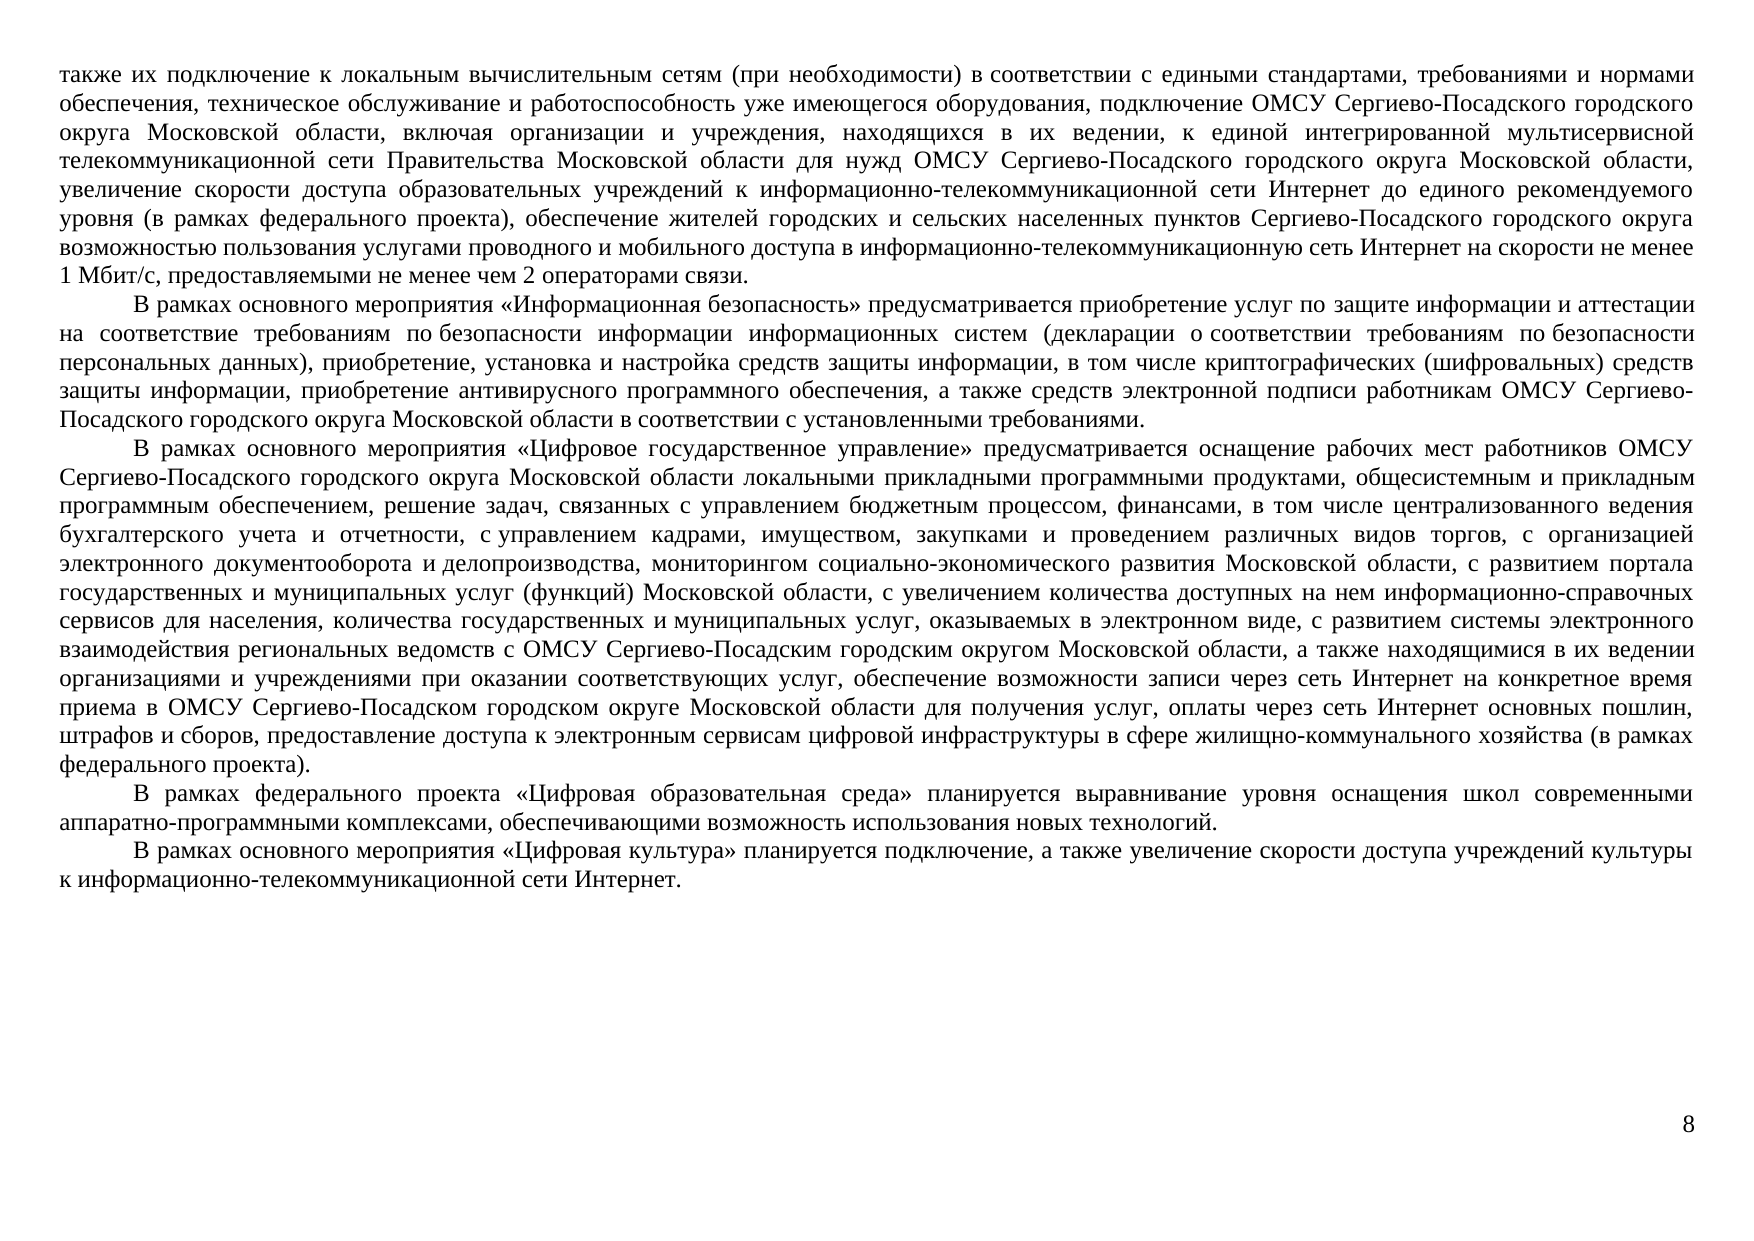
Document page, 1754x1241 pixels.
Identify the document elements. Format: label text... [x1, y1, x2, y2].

text В рамках основного мероприятия «Цифровое государственное управление» предусматривается оснащение рабочих мест работников ОМСУ Сергиево-Посадского городского округа Московской области локальными прикладными программными продуктами, общесистемным и прикладным программным обеспечением, решение задач, связанных с управлением бюджетным процессом, финансами, в том числе централизованного ведения бухгалтерского учета и отчетности, с управлением кадрами, имуществом, закупками и проведением различных видов торгов, с организацией электронного документооборота и делопроизводства, мониторингом социально-экономического развития Московской области, с развитием портала государственных и муниципальных услуг (функций) Московской области, с увеличением количества доступных на нем информационно-справочных сервисов для населения, количества государственных и муниципальных услуг, оказываемых в электронном виде, с развитием системы электронного взаимодействия региональных ведомств с ОМСУ Сергиево-Посадским городским округом Московской области, а также находящимися в их ведении организациями и учреждениями при оказании соответствующих услуг, обеспечение возможности записи через сеть Интернет на конкретное время приема в ОМСУ Сергиево-Посадском городском округе Московской области для получения услуг, оплаты через сеть Интернет основных пошлин, штрафов и сборов, предоставление доступа к электронным сервисам цифровой инфраструктуры в сфере жилищно-коммунального хозяйства (в рамках федерального проекта). [59, 433, 1695, 778]
text В рамках основного мероприятия «Цифровая культура» планируется подключение, а также увеличение скорости доступа учреждений культуры к информационно-телекоммуникационной сети Интернет. [59, 835, 1695, 893]
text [59, 59, 1695, 289]
text В рамках основного мероприятия «Информационная безопасность» предусматривается приобретение услуг по защите информации и аттестации на соответствие требованиям по безопасности информации информационных систем (декларации о соответствии требованиям по безопасности персональных данных), приобретение, установка и настройка средств защиты информации, в том числе криптографических (шифровальных) средств защиты информации, приобретение антивирусного программного обеспечения, а также средств электронной подписи работникам ОМСУ Сергиево-Посадского городского округа Московской области в соответствии с установленными требованиями. [59, 289, 1695, 433]
text В рамках федерального проекта «Цифровая образовательная среда» планируется выравнивание уровня оснащения школ современными аппаратно-программными комплексами, обеспечивающими возможность использования новых технологий. [59, 778, 1695, 835]
